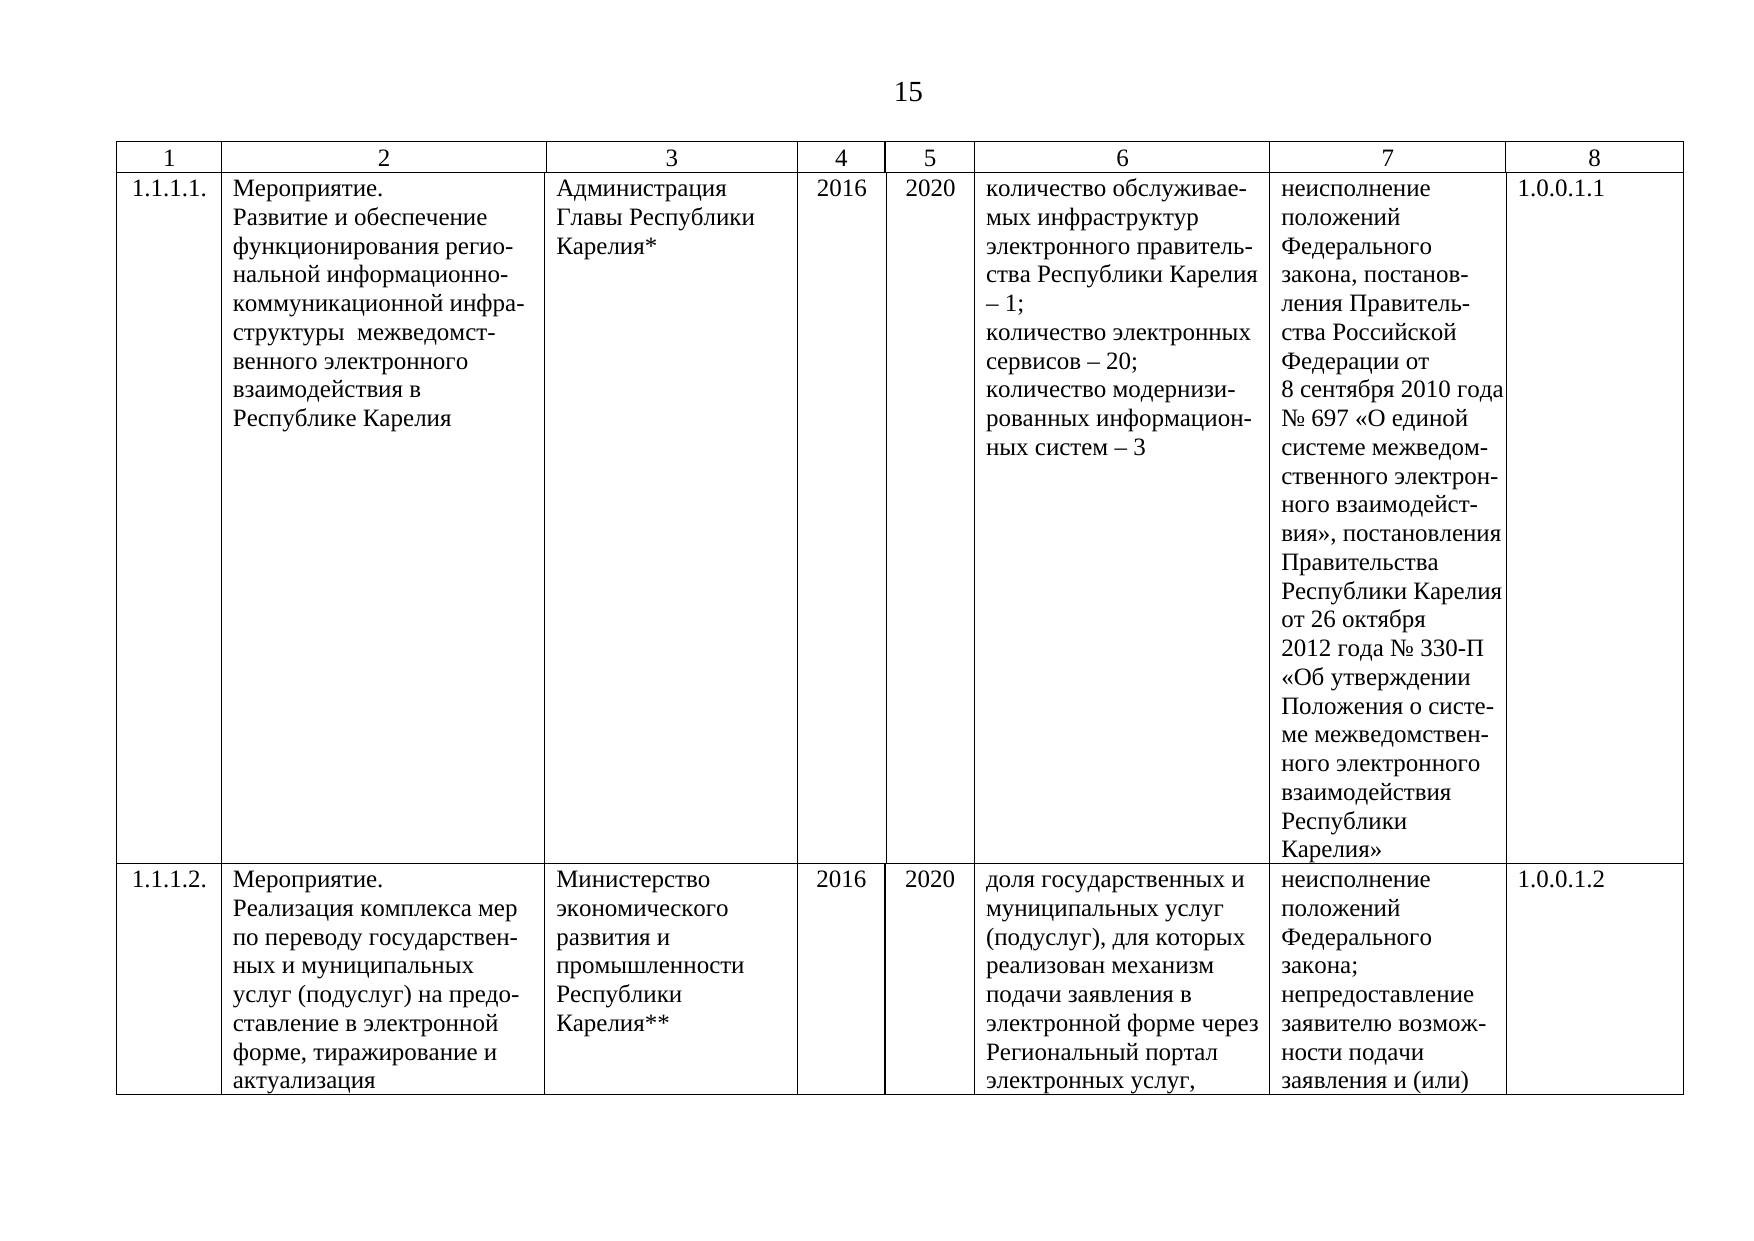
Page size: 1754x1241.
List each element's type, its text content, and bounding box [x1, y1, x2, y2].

table_cell неисполнение положений Федерального закона; непредоставление заявителю возмож-ности подачи заявления и (или) [1270, 864, 1506, 1094]
table_cell Министерство экономического развития и промышленности Республики Карелия** [545, 864, 797, 1094]
table_cell количество обслуживае-мых инфраструктур электронного правитель-ства Республики Карелия – 1; количество электронных сервисов – 20; количество модернизи-рованных информацион-ных систем – 3 [975, 173, 1269, 863]
table_cell Мероприятие. Развитие и обеспечение функционирования регио-нальной информационно-коммуникационной инфра-структуры межведомст-венного электронного взаимодействия в Республике Карелия [222, 173, 544, 863]
table_cell неисполнение положений Федерального закона, постанов-ления Правитель-ства Российской Федерации от 8 сентября 2010 года № 697 «О единой системе межведом-ственного электрон-ного взаимодейст-вия», постановления Правительства Республики Карелия от 26 октября 2012 года № 330-П «Об утверждении Положения о систе-ме межведомствен-ного электронного взаимодействия Республики Карелия» [1270, 173, 1506, 863]
table_cell 7 [1270, 142, 1505, 172]
table_cell 2020 [887, 173, 974, 863]
table_cell 1.1.1.1. [117, 173, 221, 863]
table_cell Администрация Главы Республики Карелия* [545, 173, 797, 863]
table_cell 8 [1506, 142, 1683, 172]
table_cell 3 [547, 142, 797, 172]
table_cell 2016 [798, 864, 884, 1094]
table_cell 6 [975, 142, 1269, 172]
table_cell 1.0.0.1.2 [1507, 864, 1683, 1094]
table_cell 4 [798, 142, 884, 172]
table_cell доля государственных и муниципальных услуг (подуслуг), для которых реализован механизм подачи заявления в электронной форме через Региональный портал электронных услуг, [975, 864, 1269, 1094]
table_cell 1.0.0.1.1 [1507, 173, 1683, 863]
table_cell 2020 [886, 864, 974, 1094]
table_cell 1 [117, 142, 221, 172]
table_cell 2016 [798, 173, 886, 863]
table_cell 1.1.1.2. [117, 864, 221, 1094]
table_cell Мероприятие. Реализация комплекса мер по переводу государствен-ных и муниципальных услуг (подуслуг) на предо-ставление в электронной форме, тиражирование и актуализация [222, 864, 544, 1094]
table_cell 5 [886, 142, 974, 172]
table_cell 2 [222, 142, 546, 172]
